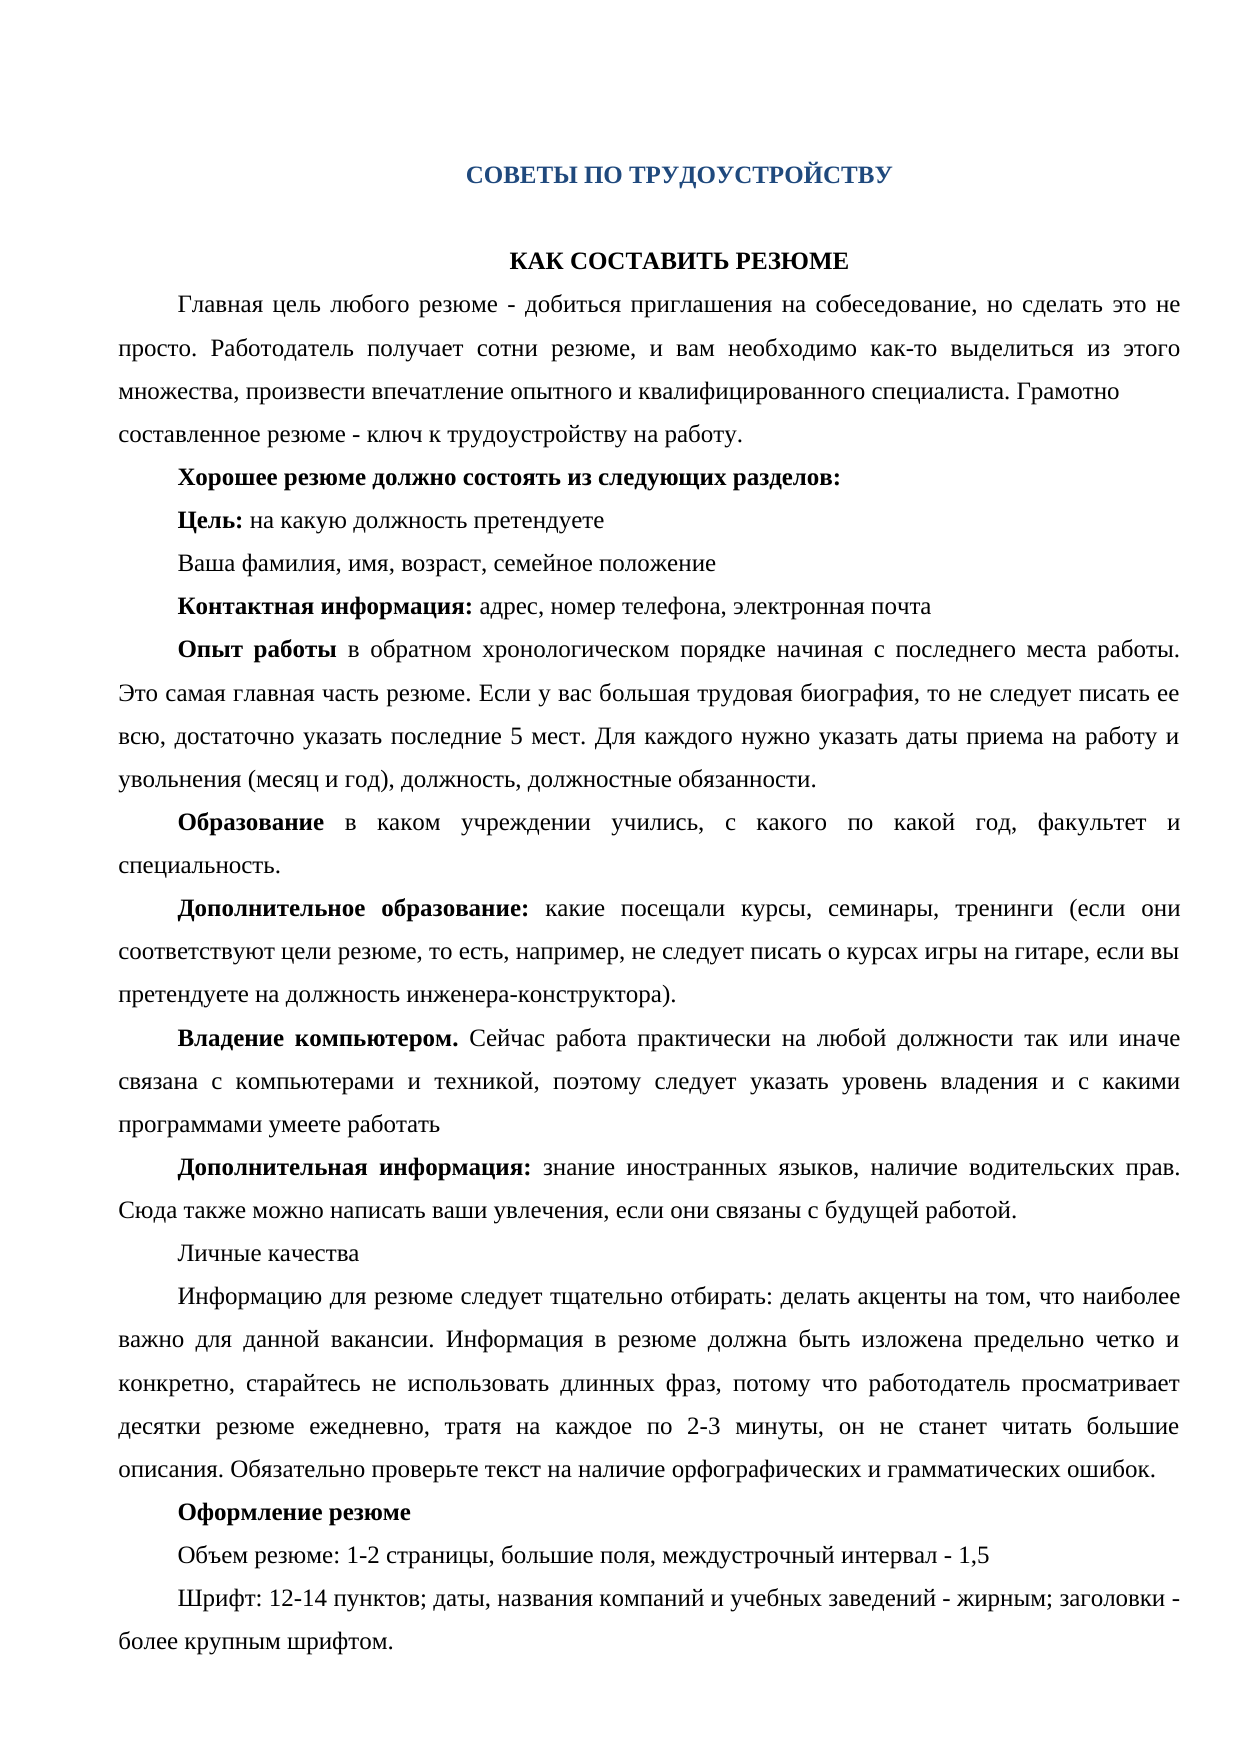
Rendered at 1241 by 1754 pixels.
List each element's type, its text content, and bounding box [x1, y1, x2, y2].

text Хорошее резюме должно состоять из следующих разделов: [118, 462, 1181, 491]
text Владение компьютером. Сейчас работа практически на любой должности так или иначе связана с компьютерами и техникой, поэтому следует указать уровень владения и с какими программами умеете работать [118, 1023, 1181, 1138]
text Личные качества [118, 1238, 1181, 1267]
text Ваша фамилия, имя, возраст, семейное положение [118, 548, 1181, 577]
text претендуете на должность инженера-конструктора). [118, 979, 1181, 1008]
text КАК СОСТАВИТЬ РЕЗЮМЕ [118, 246, 1181, 275]
text Опыт работы в обратном хронологическом порядке начиная с последнего места работы. Это самая главная часть резюме. Если у вас большая трудовая биография, то не следует писать ее всю, достаточно указать последние 5 мест. Для каждого нужно указать даты приема на работу и увольнения (месяц и год), должность, должностные обязанности. [118, 634, 1181, 793]
text Дополнительное образование: какие посещали курсы, семинары, тренинги (если они соответствуют цели резюме, то есть, например, не следует писать о курсах игры на гитаре, если вы [118, 893, 1181, 965]
text Контактная информация: адрес, номер телефона, электронная почта [118, 591, 1181, 620]
text Цель: на какую должность претендуете [118, 505, 1181, 534]
text Объем резюме: 1-2 страницы, большие поля, междустрочный интервал - 1,5 [118, 1540, 1181, 1569]
text Оформление резюме [118, 1497, 1181, 1526]
text СОВЕТЫ ПО ТРУДОУСТРОЙСТВУ [118, 160, 1181, 189]
text Информацию для резюме следует тщательно отбирать: делать акценты на том, что наиболее важно для данной вакансии. Информация в резюме должна быть изложена предельно четко и конкретно, старайтесь не использовать длинных фраз, потому что работодатель просматривает десятки резюме ежедневно, тратя на каждое по 2-3 минуты, он не станет читать большие описания. Обязательно проверьте текст на наличие орфографических и грамматических ошибок. [118, 1281, 1181, 1483]
text составленное резюме - ключ к трудоустройству на работу. [118, 419, 1181, 448]
text Образование в каком учреждении учились, с какого по какой год, факультет и специальность. [118, 807, 1181, 879]
text Главная цель любого резюме - добиться приглашения на собеседование, но сделать это не просто. Работодатель получает сотни резюме, и вам необходимо как-то выделиться из этого множества, произвести впечатление опытного и квалифицированного специалиста. Грамотно [118, 289, 1181, 404]
text Шрифт: 12-14 пунктов; даты, названия компаний и учебных заведений - жирным; заголовки - более крупным шрифтом. [118, 1583, 1181, 1655]
text Дополнительная информация: знание иностранных языков, наличие водительских прав. Сюда также можно написать ваши увлечения, если они связаны с будущей работой. [118, 1152, 1181, 1224]
